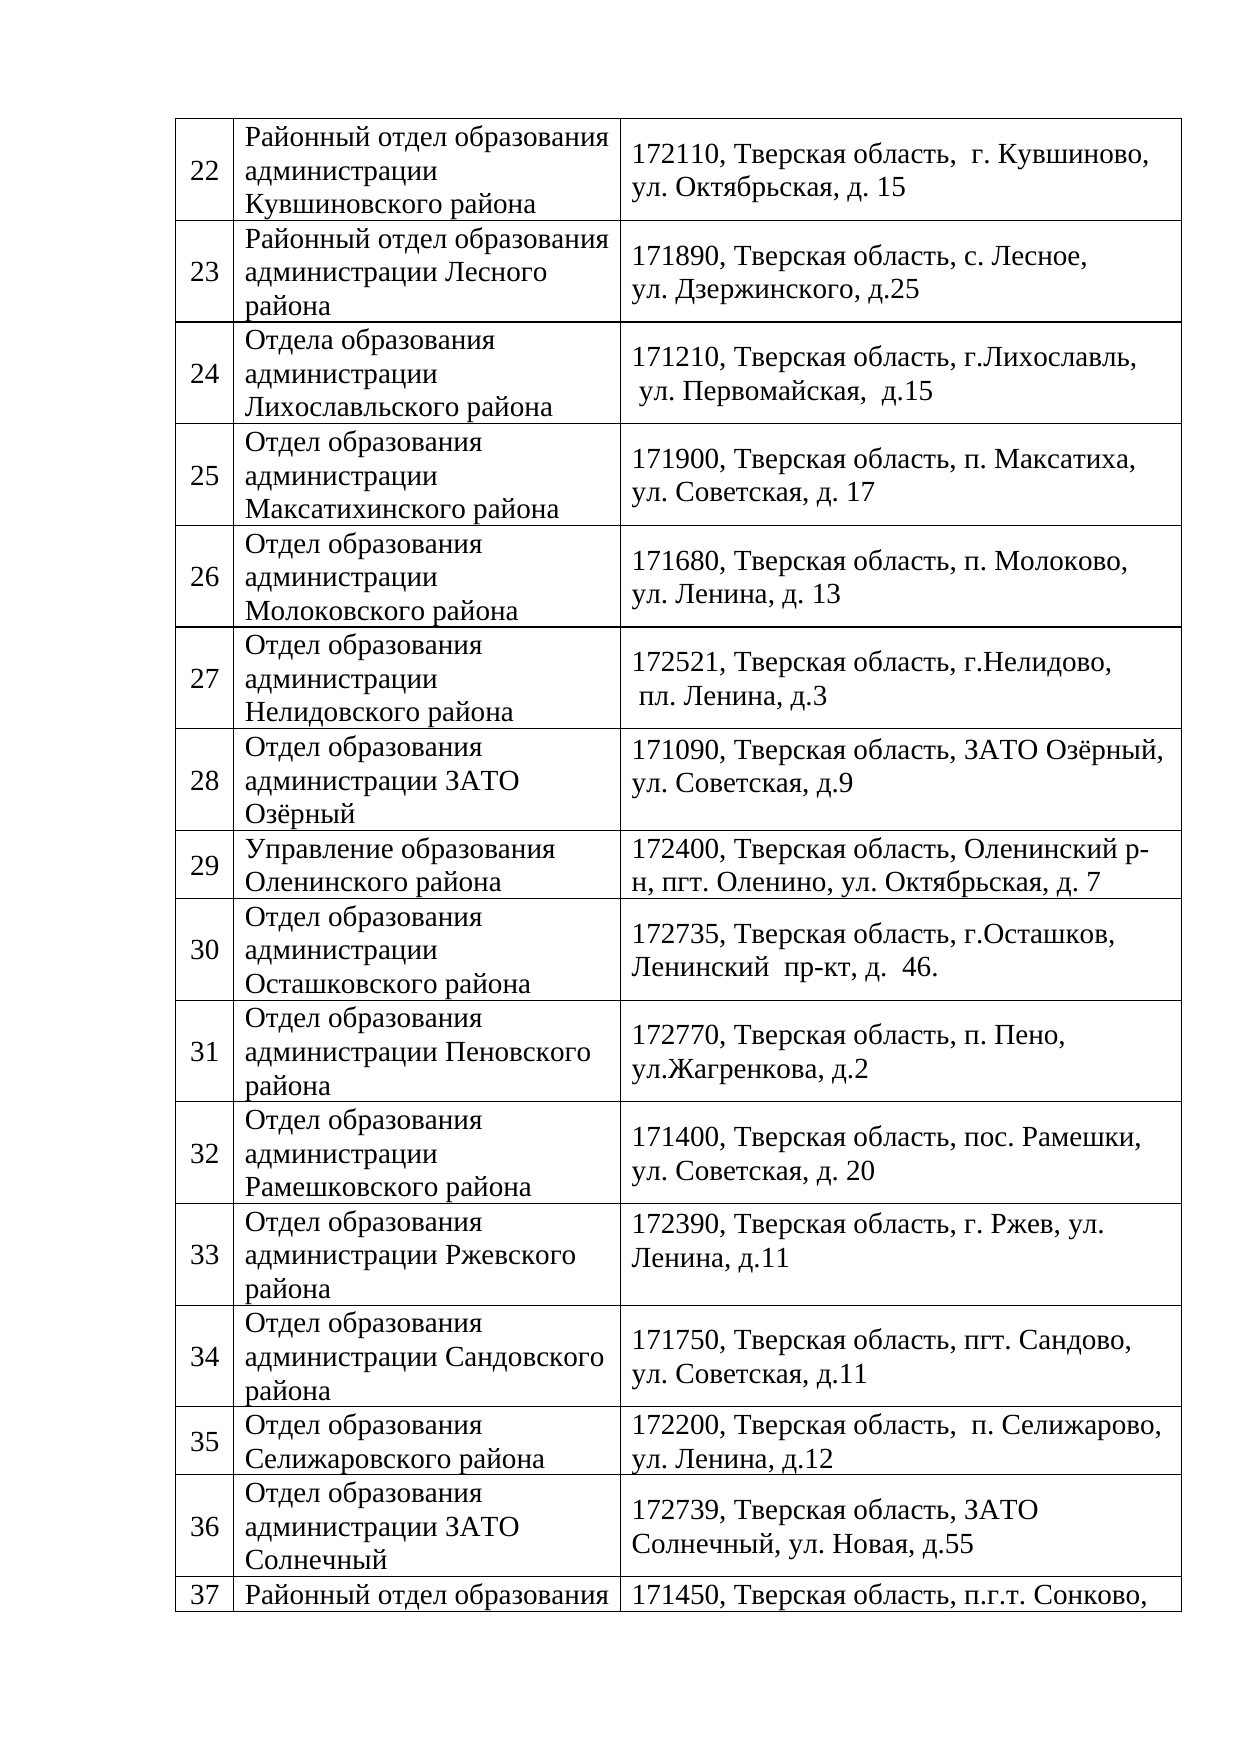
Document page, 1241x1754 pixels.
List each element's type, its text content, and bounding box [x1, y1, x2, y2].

table_cell Районный отдел образования администрации Кувшиновского района [234, 119, 620, 220]
table_cell Отдела образования администрации Лихославльского района [234, 323, 620, 423]
table_cell 171900, Тверская область, п. Максатиха, ул. Советская, д. 17 [621, 424, 1181, 525]
table_cell 171210, Тверская область, г.Лихославль, ул. Первомайская, д.15 [621, 323, 1181, 423]
table_cell Управление образования Оленинского района [234, 831, 620, 898]
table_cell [234, 1577, 620, 1611]
table_cell 172390, Тверская область, г. Ржев, ул. Ленина, д.11 [621, 1204, 1181, 1304]
table_cell Отдел образования Селижаровского района [234, 1407, 620, 1474]
table_cell 172400, Тверская область, Оленинский р-н, пгт. Оленино, ул. Октябрьская, д. 7 [621, 831, 1181, 898]
table_cell 35 [176, 1407, 233, 1474]
table_cell Отдел образования администрации ЗАТО Озёрный [234, 729, 620, 830]
table_cell 25 [176, 424, 233, 525]
table_cell 171680, Тверская область, п. Молоково, ул. Ленина, д. 13 [621, 526, 1181, 626]
table_cell 37 [176, 1577, 233, 1611]
table_cell 22 [176, 119, 233, 220]
table_cell Отдел образования администрации Молоковского района [234, 526, 620, 626]
table_cell 33 [176, 1204, 233, 1304]
table_cell 27 [176, 628, 233, 728]
table_cell 171750, Тверская область, пгт. Сандово, ул. Советская, д.11 [621, 1306, 1181, 1406]
table_cell 171090, Тверская область, ЗАТО Озёрный, ул. Советская, д.9 [621, 729, 1181, 830]
table_cell 34 [176, 1306, 233, 1406]
table_cell 28 [176, 729, 233, 830]
table_cell 172739, Тверская область, ЗАТО Солнечный, ул. Новая, д.55 [621, 1475, 1181, 1576]
table_cell Отдел образования администрации Рамешковского района [234, 1102, 620, 1203]
table_cell 172770, Тверская область, п. Пено, ул.Жагренкова, д.2 [621, 1001, 1181, 1101]
table_cell 32 [176, 1102, 233, 1203]
table_cell 171890, Тверская область, с. Лесное, ул. Дзержинского, д.25 [621, 221, 1181, 321]
table_cell 172521, Тверская область, г.Нелидово, пл. Ленина, д.3 [621, 628, 1181, 728]
table_cell 23 [176, 221, 233, 321]
table_cell Районный отдел образования администрации Лесного района [234, 221, 620, 321]
table_cell 31 [176, 1001, 233, 1101]
table_cell 172735, Тверская область, г.Осташков, Ленинский пр-кт, д. 46. [621, 899, 1181, 999]
table_cell Отдел образования администрации Ржевского района [234, 1204, 620, 1304]
table_cell Oтдел образования администрации ЗАТО Солнечный [234, 1475, 620, 1576]
table_cell Отдел образования администрации Максатихинского района [234, 424, 620, 525]
table_cell 24 [176, 323, 233, 423]
table_cell 172110, Тверская область, г. Кувшиново, ул. Октябрьская, д. 15 [621, 119, 1181, 220]
table_cell 30 [176, 899, 233, 999]
table_cell 29 [176, 831, 233, 898]
table_cell 172200, Тверская область, п. Селижарово, ул. Ленина, д.12 [621, 1407, 1181, 1474]
table_cell 36 [176, 1475, 233, 1576]
table_cell Отдел образования администрации Нелидовского района [234, 628, 620, 728]
table_cell Отдел образования администрации Пеновского района [234, 1001, 620, 1101]
table_cell Отдел образования администрации Сандовского района [234, 1306, 620, 1406]
table_cell 26 [176, 526, 233, 626]
table_cell 171400, Тверская область, пос. Рамешки, ул. Советская, д. 20 [621, 1102, 1181, 1203]
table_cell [621, 1577, 1181, 1611]
table_cell Отдел образования администрации Осташковского района [234, 899, 620, 999]
